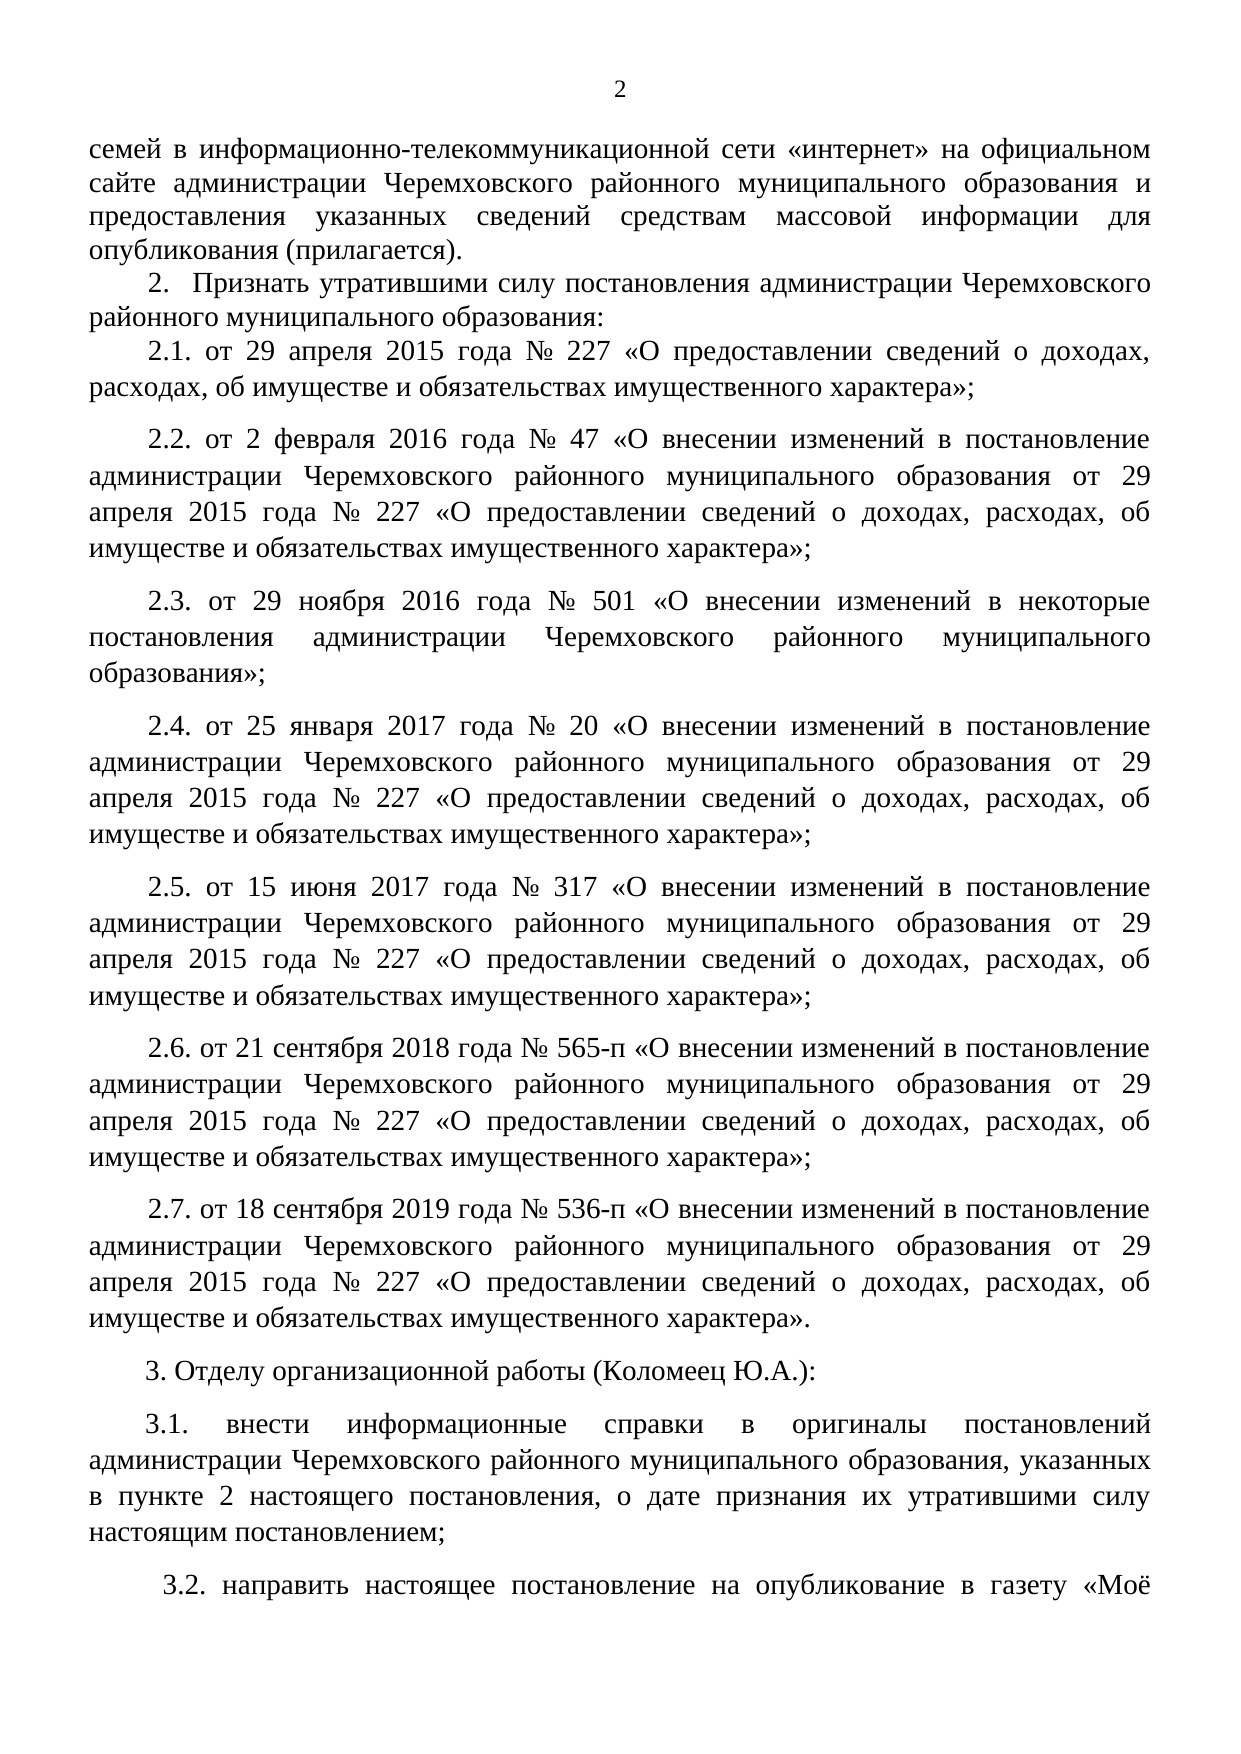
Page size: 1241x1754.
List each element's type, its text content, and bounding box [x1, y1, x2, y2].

text 2.3. от 29 ноября 2016 года № 501 «О внесении изменений в некоторые постановления администрации Черемховского районного муниципального образования»; [89, 583, 1152, 689]
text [89, 1567, 1152, 1601]
text 2.7. от 18 сентября 2019 года № 536-п «О внесении изменений в постановление администрации Черемховского районного муниципального образования от 29 апреля 2015 года № 227 «О предоставлении сведений о доходах, расходах, об имуществе и обязательствах имущественного характера». [89, 1192, 1152, 1334]
text 2.5. от 15 июня 2017 года № 317 «О внесении изменений в постановление администрации Черемховского районного муниципального образования от 29 апреля 2015 года № 227 «О предоставлении сведений о доходах, расходах, об имуществе и обязательствах имущественного характера»; [89, 869, 1152, 1011]
text 2.2. от 2 февраля 2016 года № 47 «О внесении изменений в постановление администрации Черемховского районного муниципального образования от 29 апреля 2015 года № 227 «О предоставлении сведений о доходах, расходах, об имуществе и обязательствах имущественного характера»; [89, 422, 1152, 563]
text 3.1. внести информационные справки в оригиналы постановлений администрации Черемховского районного муниципального образования, указанных в пункте 2 настоящего постановления, о дате признания их утратившими силу настоящим постановлением; [89, 1406, 1152, 1548]
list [89, 131, 1152, 266]
list Признать утратившими силу постановления администрации Черемховского районного муниципального образования: [89, 266, 1152, 333]
text 2.4. от 25 января 2017 года № 20 «О внесении изменений в постановление администрации Черемховского районного муниципального образования от 29 апреля 2015 года № 227 «О предоставлении сведений о доходах, расходах, об имуществе и обязательствах имущественного характера»; [89, 708, 1152, 850]
text 2.1. от 29 апреля 2015 года № 227 «О предоставлении сведений о доходах, расходах, об имуществе и обязательствах имущественного характера»; [89, 333, 1152, 402]
text 2.6. от 21 сентября 2018 года № 565-п «О внесении изменений в постановление администрации Черемховского районного муниципального образования от 29 апреля 2015 года № 227 «О предоставлении сведений о доходах, расходах, об имуществе и обязательствах имущественного характера»; [89, 1030, 1152, 1172]
text 3. Отделу организационной работы (Коломеец Ю.А.): [89, 1353, 1152, 1386]
